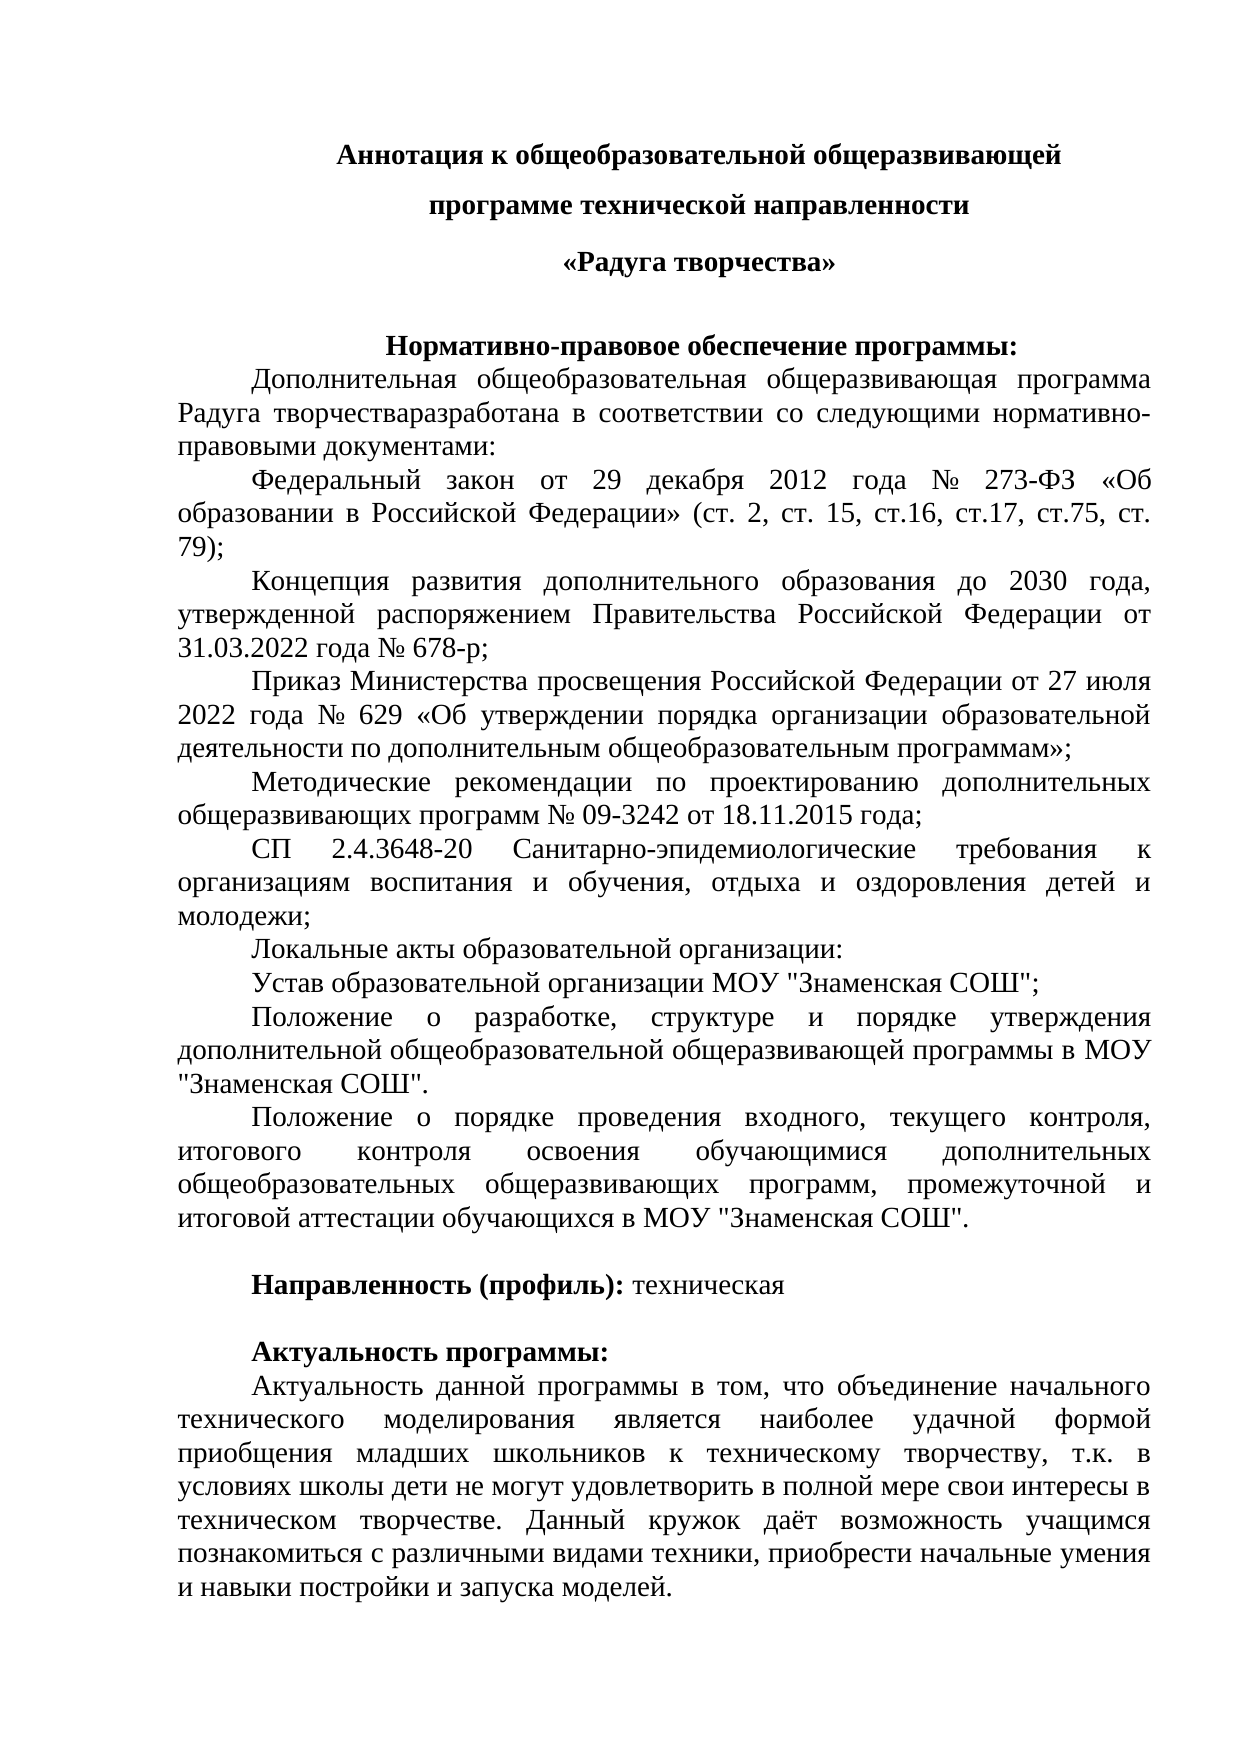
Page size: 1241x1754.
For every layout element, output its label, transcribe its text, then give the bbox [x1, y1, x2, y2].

text Концепция развития дополнительного образования до 2030 года, утвержденной распоряжением Правительства Российской Федерации от 31.03.2022 года № 678-р; [177, 563, 1152, 663]
text «Радуга творчества» [292, 244, 1106, 277]
text СП 2.4.3648-20 Санитарно-эпидемиологические требования к организациям воспитания и обучения, отдыха и оздоровления детей и молодежи; [177, 831, 1152, 932]
text Положение о порядке проведения входного, текущего контроля, итогового контроля освоения обучающимися дополнительных общеобразовательных общеразвивающих программ, промежуточной и итоговой аттестации обучающихся в МОУ "Знаменская СОШ". [177, 1099, 1152, 1233]
text Устав образовательной организации МОУ "Знаменская СОШ"; [177, 965, 1152, 999]
list Нормативно-правовое обеспечение программы: [252, 328, 1152, 361]
text Актуальность данной программы в том, что объединение начального технического моделирования является наиболее удачной формой приобщения младших школьников к техническому творчеству, т.к. в условиях школы дети не могут удовлетворить в полной мере свои интересы в техническом творчестве. Данный кружок даёт возможность учащимся познакомиться с различными видами техники, приобрести начальные умения и навыки постройки и запуска моделей. [177, 1368, 1152, 1602]
text Аннотация к общеобразовательной общеразвивающей программе технической направленности [292, 137, 1106, 221]
text Актуальность программы: [177, 1334, 1152, 1368]
text Федеральный закон от 29 декабря 2012 года № 273-ФЗ «Об образовании в Российской Федерации» (ст. 2, ст. 15, ст.16, ст.17, ст.75, ст. 79); [177, 462, 1152, 563]
text Методические рекомендации по проектированию дополнительных общеразвивающих программ № 09-3242 от 18.11.2015 года; [177, 764, 1152, 831]
text Локальные акты образовательной организации: [177, 932, 1152, 965]
text Дополнительная общеобразовательная общеразвивающая программа Радуга творчестваразработана в соответствии со следующими нормативно-правовыми документами: [177, 361, 1152, 462]
text Приказ Министерства просвещения Российской Федерации от 27 июля 2022 года № 629 «Об утверждении порядка организации образовательной деятельности по дополнительным общеобразовательным программам»; [177, 663, 1152, 764]
text Положение о разработке, структуре и порядке утверждения дополнительной общеобразовательной общеразвивающей программы в МОУ "Знаменская СОШ". [177, 999, 1152, 1099]
text Направленность (профиль): техническая [251, 1267, 1152, 1301]
